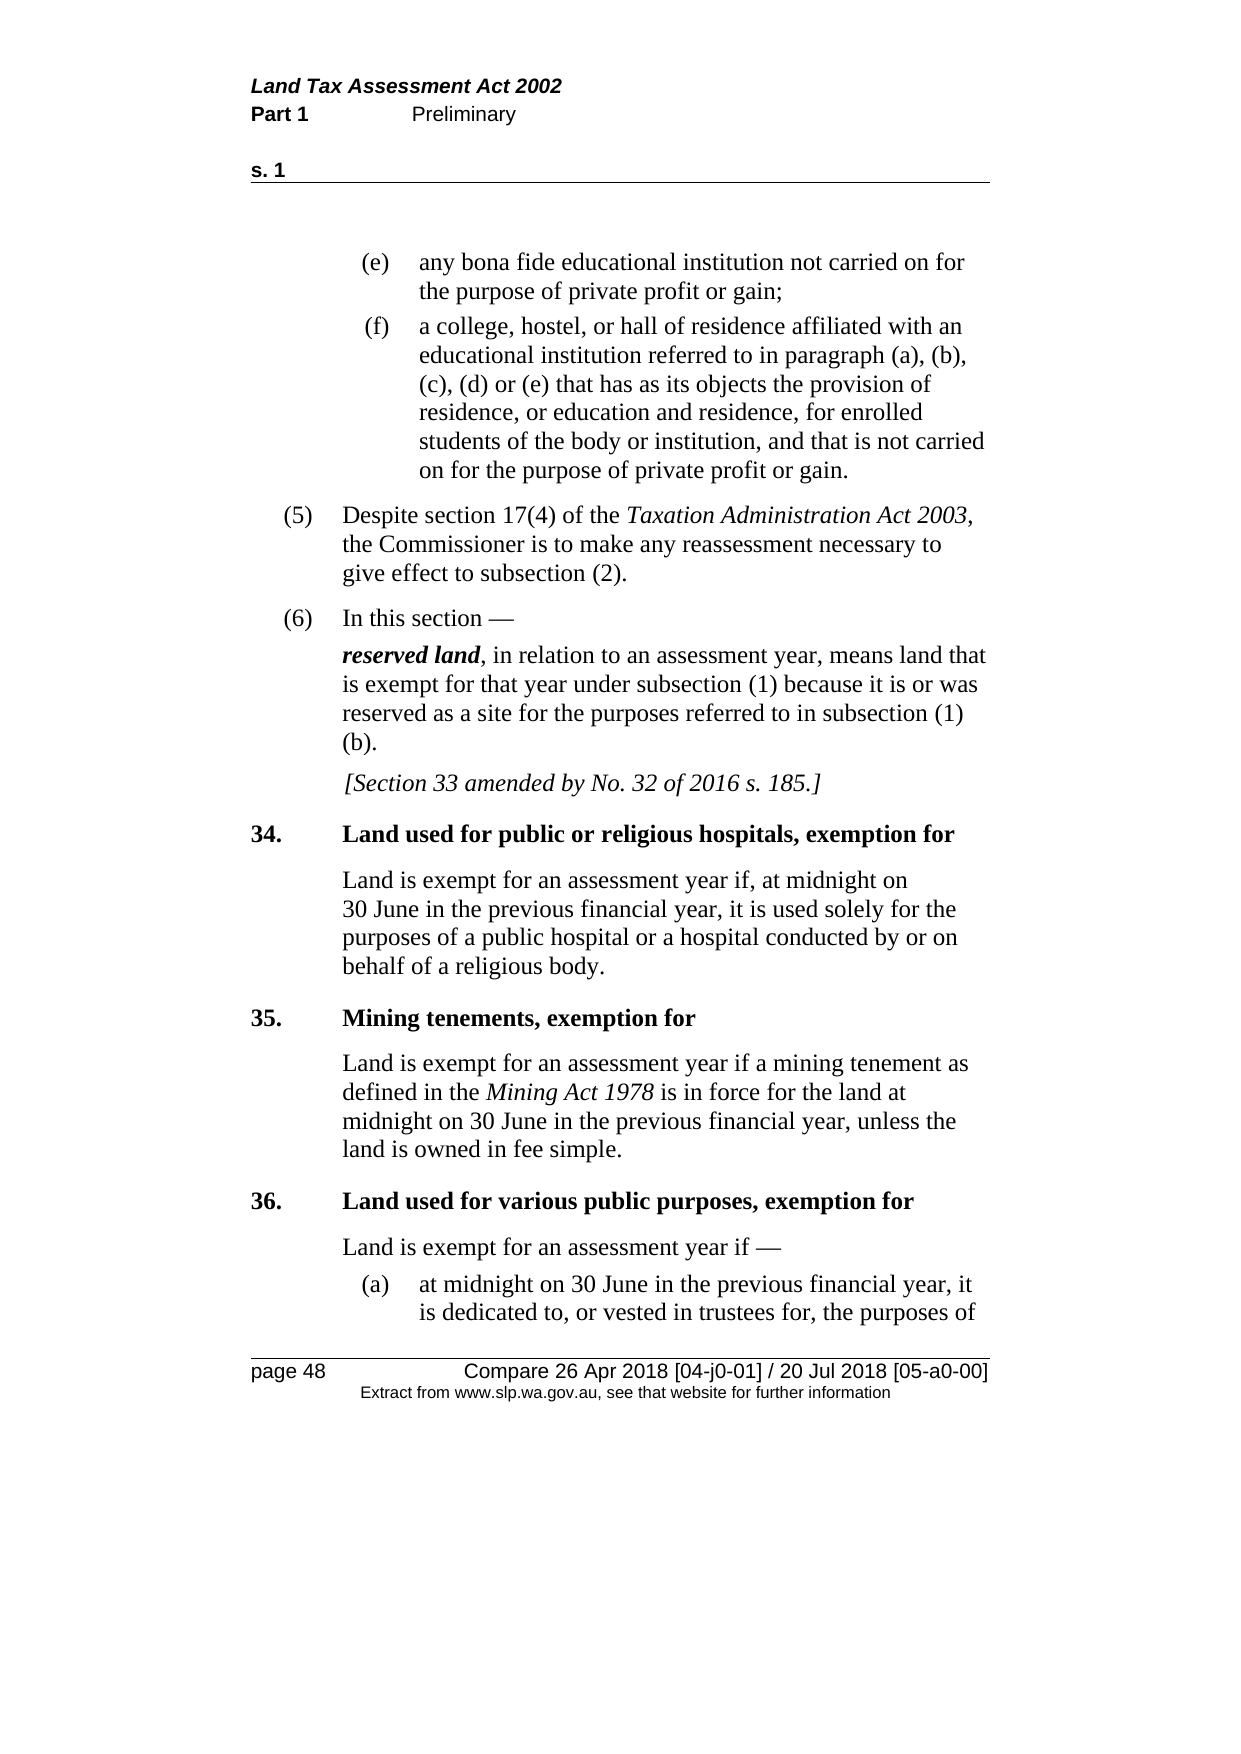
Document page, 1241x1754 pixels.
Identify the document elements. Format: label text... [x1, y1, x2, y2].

text (5) Despite section 17(4) of the Taxation Administration Act 2003, the Commissioner is to make any reassessment necessary to give effect to subsection (2). [251, 500, 990, 587]
subtitle 35. Mining tenements, exemption for [251, 1003, 990, 1032]
text Land is exempt for an assessment year if a mining tenement as defined in the Mining Act 1978 is in force for the land at midnight on 30 June in the previous financial year, unless the land is owned in fee simple. [251, 1048, 990, 1163]
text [251, 1269, 990, 1326]
text (6) In this section — [251, 603, 990, 632]
text Land is exempt for an assessment year if — [251, 1232, 990, 1260]
text (e) any bona fide educational institution not carried on for the purpose of private profit or gain; [251, 247, 990, 305]
subtitle 36. Land used for various public purposes, exemption for [251, 1186, 990, 1215]
subtitle 34. Land used for public or religious hospitals, exemption for [251, 819, 990, 848]
text (f) a college, hostel, or hall of residence affiliated with an educational institution referred to in paragraph (a), (b), (c), (d) or (e) that has as its objects the provision of residence, or education and residence, for enrolled students of the body or institution, and that is not carried on for the purpose of private profit or gain. [251, 311, 990, 484]
text reserved land, in relation to an assessment year, means land that is exempt for that year under subsection (1) because it is or was reserved as a site for the purposes referred to in subsection (1)(b). [251, 640, 990, 755]
text [Section 33 amended by No. 32 of 2016 s. 185.] [251, 768, 990, 797]
text Land is exempt for an assessment year if, at midnight on 30 June in the previous financial year, it is used solely for the purposes of a public hospital or a hospital conducted by or on behalf of a religious body. [251, 865, 990, 980]
